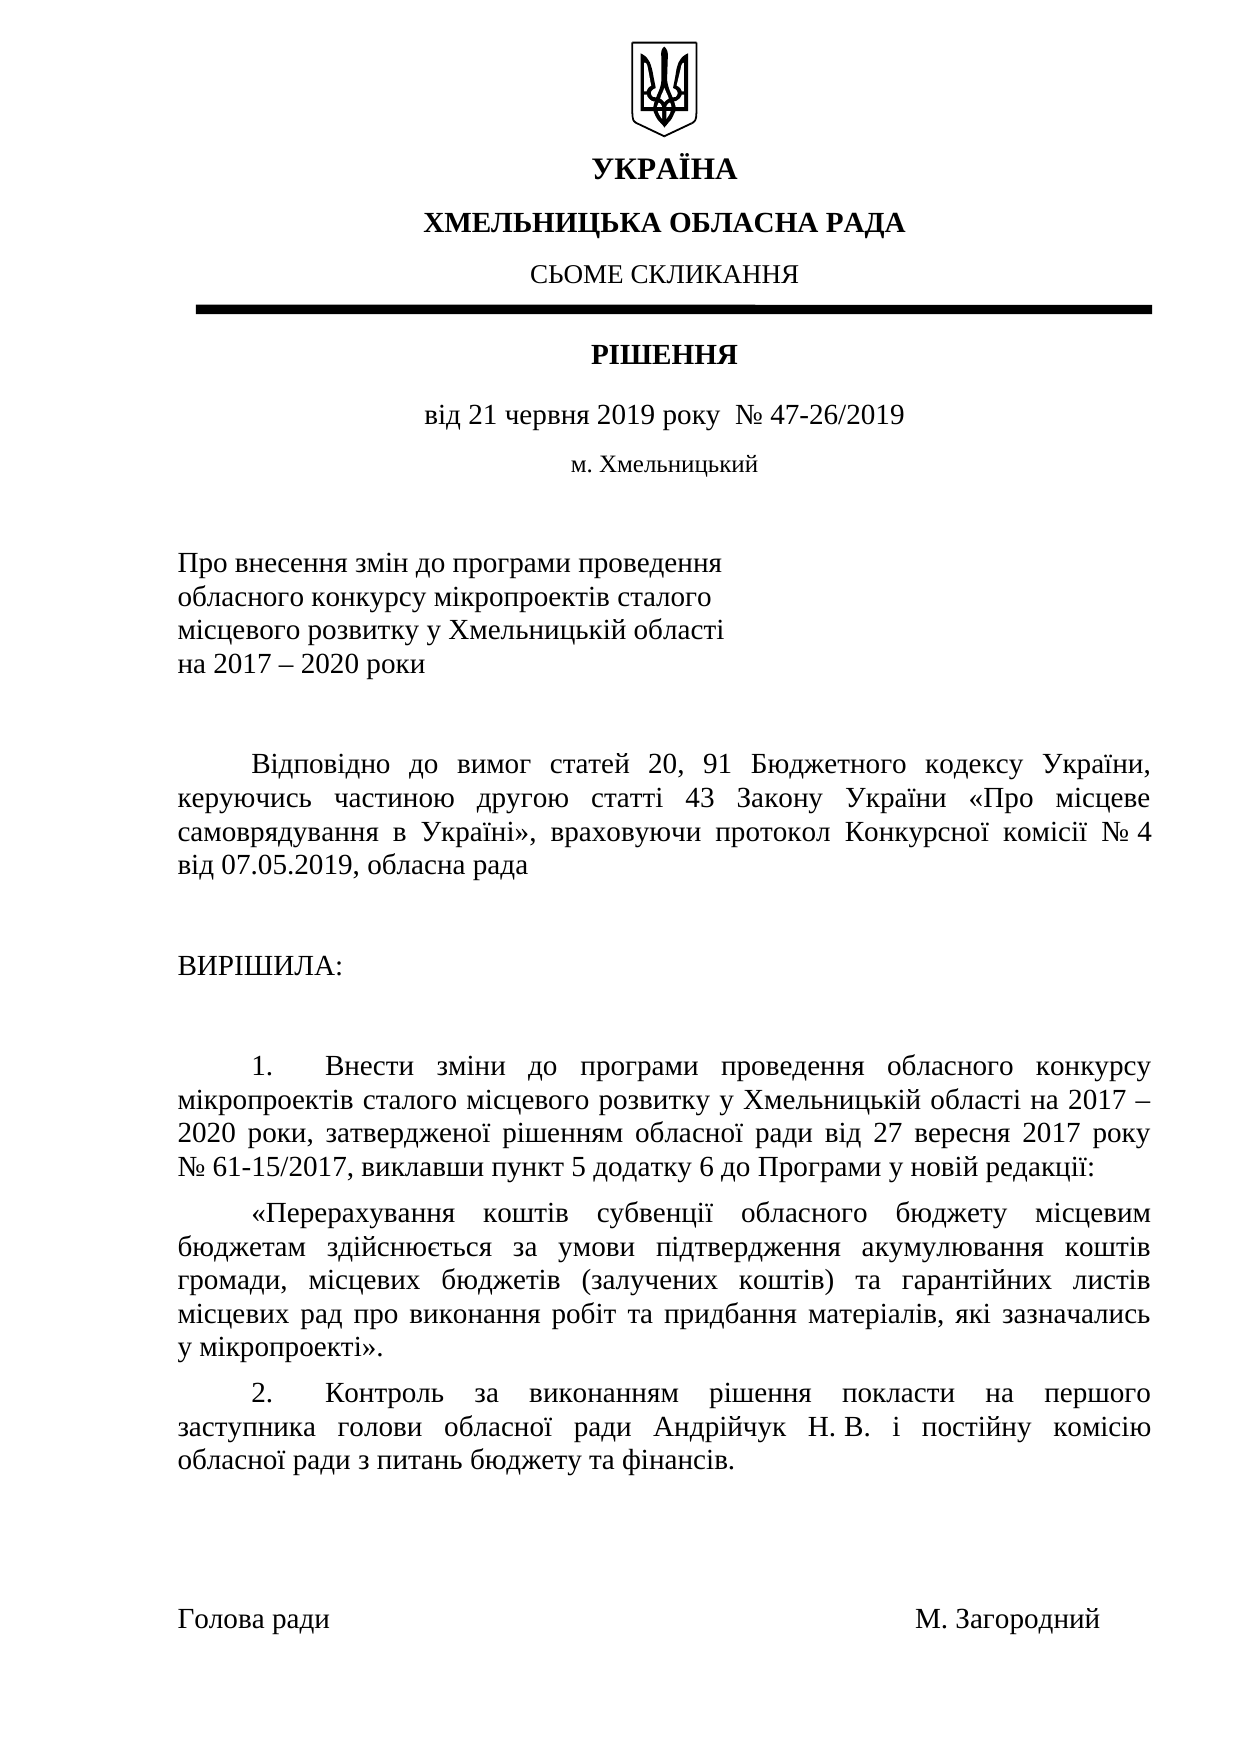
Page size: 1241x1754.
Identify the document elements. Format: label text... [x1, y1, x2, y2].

text ВИРІШИЛА: [177, 948, 1152, 981]
list Контроль за виконанням рішення покласти на першого заступника голови обласної ради Андрійчук Н. В. і постійну комісію обласної ради з питань бюджету та фінансів. [177, 1375, 1152, 1476]
text м. Хмельницький [177, 449, 1152, 478]
subtitle РІШЕННЯ [177, 337, 1152, 371]
subtitle ХМЕЛЬНИЦЬКА ОБЛАСНА РАДА [177, 205, 1152, 239]
text від 21 червня 2019 року № 47-26/2019 [177, 397, 1152, 430]
list Внести зміни до програми проведення обласного конкурсу мікропроектів сталого місцевого розвитку у Хмельницькій області на 2017 – 2020 роки, затвердженої рішенням обласної ради від 27 вересня 2017 року № 61-15/2017, виклавши пункт 5 додатку 6 до Програми у новій редакції: [177, 1048, 1152, 1183]
text Відповідно до вимог статей 20, 91 Бюджетного кодексу України, керуючись частиною другою статті 43 Закону України «Про місцеве самоврядування в Україні», враховуючи протокол Конкурсної комісії № 4 від 07.05.2019, обласна рада [177, 747, 1152, 881]
subtitle УКРАЇНА [177, 150, 1152, 186]
text СЬОМЕ СКЛИКАННЯ [177, 258, 1152, 289]
text на 2017 – 2020 роки [177, 646, 1152, 679]
text обласного конкурсу мікропроектів сталого [177, 579, 1152, 612]
text місцевого розвитку у Хмельницькій області [177, 612, 1152, 646]
text Про внесення змін до програми проведення [177, 545, 1152, 579]
text «Перерахування коштів субвенції обласного бюджету місцевим бюджетам здійснюється за умови підтвердження акумулювання коштів громади, місцевих бюджетів (залучених коштів) та гарантійних листів місцевих рад про виконання робіт та придбання матеріалів, які зазначались у мікропроекті». [177, 1195, 1152, 1363]
text Голова ради М. Загородний [177, 1602, 1152, 1635]
